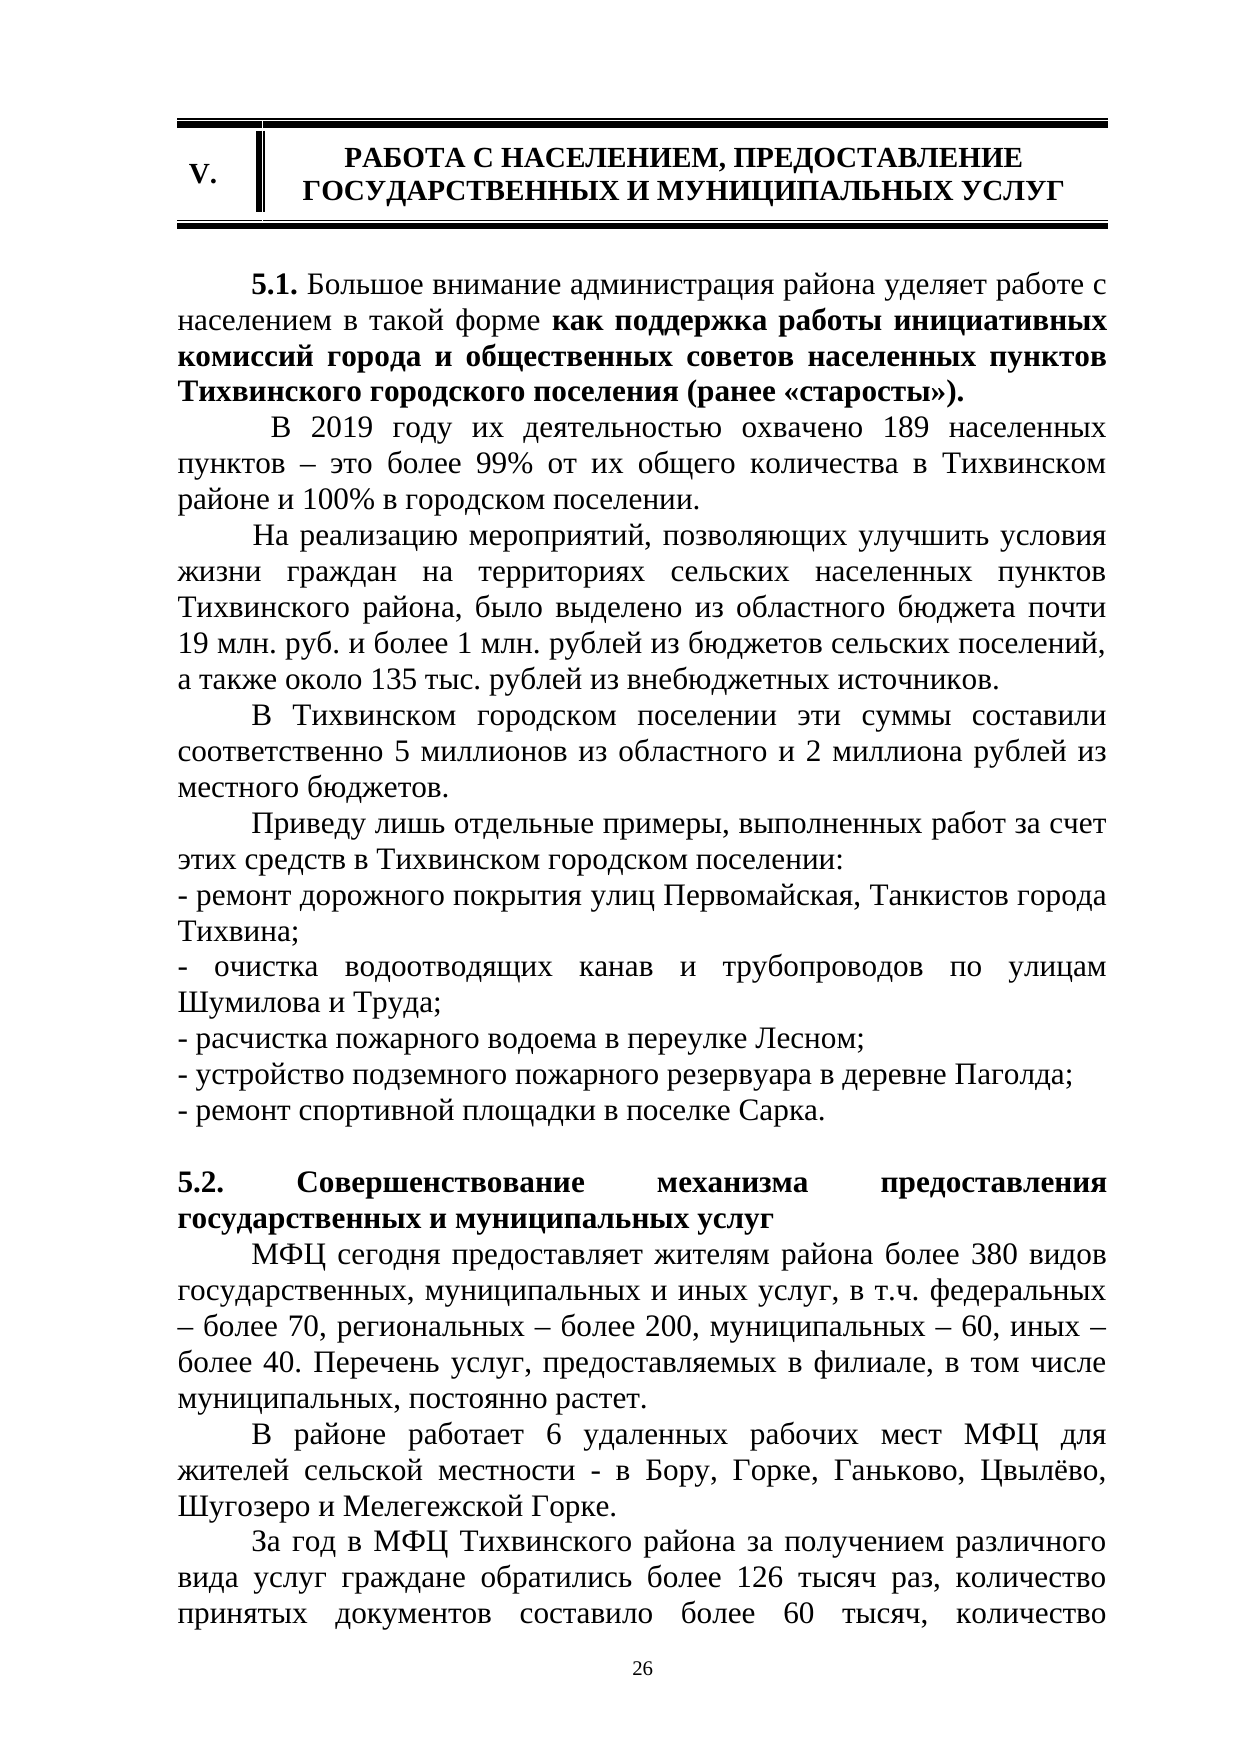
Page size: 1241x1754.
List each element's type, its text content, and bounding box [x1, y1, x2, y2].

text В Тихвинском городском поселении эти суммы составили соответственно 5 миллионов из областного и 2 миллиона рублей из местного бюджетов. [177, 696, 1107, 804]
table_header РАБОТА С НАСЕЛЕНИЕМ, ПРЕДОСТАВЛЕНИЕ ГОСУДАРСТВЕННЫХ И МУНИЦИПАЛЬНЫХ УСЛУГ [260, 120, 1107, 219]
text - ремонт дорожного покрытия улиц Первомайская, Танкистов города Тихвина; [177, 876, 1107, 948]
text МФЦ сегодня предоставляет жителям района более 380 видов государственных, муниципальных и иных услуг, в т.ч. федеральных – более 70, региональных – более 200, муниципальных – 60, иных – более 40. Перечень услуг, предоставляемых в филиале, в том числе муниципальных, постоянно растет. [177, 1235, 1107, 1415]
text - устройство подземного пожарного резервуара в деревне Паголда; [177, 1056, 1107, 1091]
text - расчистка пожарного водоема в переулке Лесном; [177, 1019, 1107, 1056]
text 5.2. Совершенствование механизма предоставления государственных и муниципальных услуг [177, 1163, 1107, 1235]
text 5.1. Большое внимание администрация района уделяет работе с населением в такой форме как поддержка работы инициативных комиссий города и общественных советов населенных пунктов Тихвинского городского поселения (ранее «старосты»). [177, 265, 1107, 409]
text - ремонт спортивной площадки в поселке Сарка. [177, 1091, 1107, 1127]
text В районе работает 6 удаленных рабочих мест МФЦ для жителей сельской местности - в Бору, Горке, Ганьково, Цвылёво, Шугозеро и Мелегежской Горке. [177, 1415, 1107, 1523]
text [177, 1523, 1107, 1631]
text В 2019 году их деятельностью охвачено 189 населенных пунктов – это более 99% от их общего количества в Тихвинском районе и 100% в городском поселении. [177, 409, 1107, 516]
table_header V. [177, 128, 260, 219]
text Приведу лишь отдельные примеры, выполненных работ за счет этих средств в Тихвинском городском поселении: [177, 804, 1107, 876]
text На реализацию мероприятий, позволяющих улучшить условия жизни граждан на территориях сельских населенных пунктов Тихвинского района, было выделено из областного бюджета почти 19 млн. руб. и более 1 млн. рублей из бюджетов сельских поселений, а также около 135 тыс. рублей из внебюджетных источников. [177, 516, 1107, 696]
text - очистка водоотводящих канав и трубопроводов по улицам Шумилова и Труда; [177, 948, 1107, 1019]
